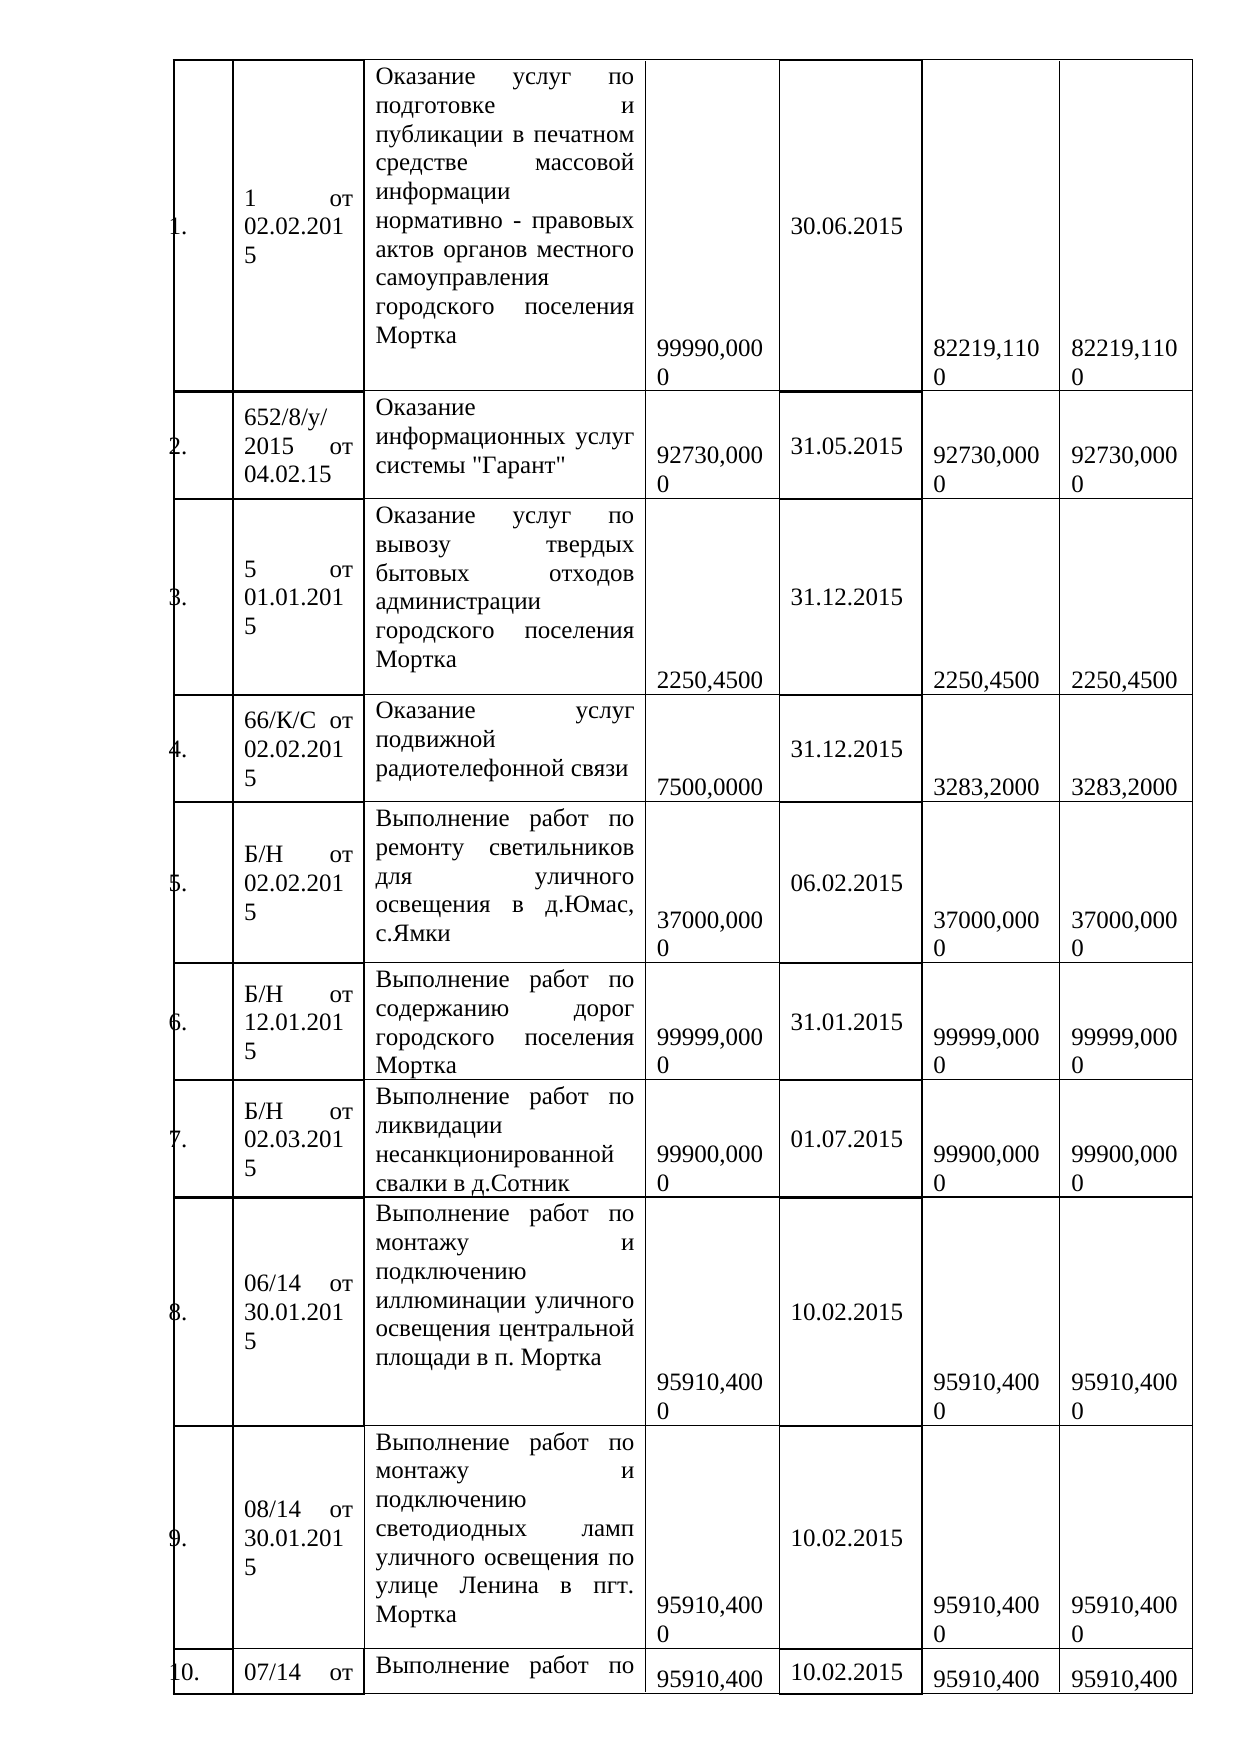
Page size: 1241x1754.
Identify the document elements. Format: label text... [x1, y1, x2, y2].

table_cell Выполнение работ по монтажу и подключению светодиодных ламп уличного освещения по улице Ленина в пгт. Мортка [365, 1426, 645, 1648]
table_cell 10.02.2015 [780, 1427, 921, 1648]
table_cell 95910,4000 [1060, 1426, 1192, 1648]
table_cell 95910,4000 [923, 1649, 1060, 1693]
table_cell [175, 803, 232, 962]
table_cell 06/14 от 30.01.2015 [234, 1199, 363, 1424]
table_cell 82219,1100 [1060, 60, 1192, 390]
table_cell Оказание услуг по подготовке и публикации в печатном средстве массовой информации нормативно - правовых актов органов местного самоуправления городского поселения Мортка [365, 60, 645, 390]
table_cell 95910,4000 [1060, 1649, 1192, 1693]
table_cell 95910,4000 [923, 1198, 1059, 1424]
table_cell 1 от 02.02.2015 [234, 61, 363, 390]
table_cell [175, 696, 232, 801]
table_cell 95910,4000 [646, 1198, 779, 1424]
table_cell Выполнение работ по монтажу и подключению иллюминации уличного освещения центральной площади в п. Мортка [365, 1198, 645, 1424]
table_cell 2250,4500 [923, 499, 1059, 693]
table_cell Б/Н от 02.02.2015 [234, 803, 363, 962]
table_cell Оказание услуг по вывозу твердых бытовых отходов администрации городского поселения Мортка [365, 499, 645, 693]
table_cell 92730,0000 [923, 391, 1059, 498]
table_cell [175, 964, 232, 1079]
table_cell 10.02.2015 [780, 1199, 921, 1424]
table_cell Выполнение работ по ремонту светильников для уличного освещения в д.Юмас, с.Ямки [365, 802, 645, 962]
table_cell 92730,0000 [646, 391, 779, 498]
table_cell Оказание услуг подвижной радиотелефонной связи [365, 695, 645, 801]
table_cell 2250,4500 [646, 499, 779, 693]
table_cell 99999,0000 [923, 963, 1059, 1079]
table_cell 31.12.2015 [780, 500, 921, 693]
table_cell [175, 500, 232, 693]
table_cell 95910,4000 [1060, 1198, 1192, 1424]
table_cell 37000,0000 [1060, 802, 1192, 962]
table_cell Выполнение работ по ликвидации несанкционированной свалки в д.Сотник [365, 1080, 645, 1196]
table_cell 5 от 01.01.2015 [234, 500, 363, 693]
table_cell 2250,4500 [1060, 499, 1192, 693]
table_cell 31.05.2015 [780, 393, 921, 498]
table_cell 82219,1100 [923, 60, 1060, 390]
table_cell 95910,4000 [645, 1649, 779, 1693]
table_cell 01.07.2015 [780, 1081, 921, 1196]
table_cell 7500,0000 [646, 695, 779, 801]
table_cell [175, 61, 232, 390]
table_cell 31.12.2015 [780, 696, 921, 801]
table_cell 06.02.2015 [780, 803, 921, 962]
table_cell 99900,0000 [1060, 1080, 1192, 1196]
table_cell [175, 1427, 232, 1648]
table_cell [175, 1650, 232, 1693]
table_cell 95910,4000 [646, 1426, 779, 1648]
table_cell 3283,2000 [923, 695, 1059, 801]
table_cell [175, 1199, 232, 1424]
table_cell 66/К/С от 02.02.2015 [234, 696, 363, 801]
table_cell 08/14 от 30.01.2015 [234, 1427, 364, 1648]
table_cell 37000,0000 [923, 802, 1059, 962]
table_cell 99999,0000 [646, 963, 779, 1079]
table_cell [175, 1081, 232, 1196]
table_cell 3283,2000 [1060, 695, 1192, 801]
table_cell 99900,0000 [923, 1080, 1059, 1196]
table_cell 99999,0000 [1060, 963, 1192, 1079]
table_cell 30.06.2015 [780, 61, 921, 390]
table_cell 10.02.2015 [780, 1650, 921, 1693]
table_cell 07/14 от 30.01.2015 [234, 1649, 363, 1693]
table_cell 99900,0000 [646, 1080, 779, 1196]
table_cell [365, 1649, 645, 1693]
table_cell Оказание информационных услуг системы "Гарант" [365, 391, 645, 498]
table_cell 31.01.2015 [780, 964, 921, 1079]
table_cell 92730,0000 [1060, 391, 1192, 498]
table_cell 37000,0000 [646, 802, 779, 962]
table_cell [175, 393, 232, 498]
table_cell Б/Н от 12.01.2015 [234, 964, 363, 1079]
table_cell Выполнение работ по содержанию дорог городского поселения Мортка [365, 963, 645, 1079]
table_cell 652/8/у/2015 от 04.02.15 [234, 393, 363, 498]
table_cell Б/Н от 02.03.2015 [234, 1081, 363, 1196]
table_cell 99990,0000 [645, 60, 779, 390]
table_cell 95910,4000 [923, 1426, 1059, 1648]
